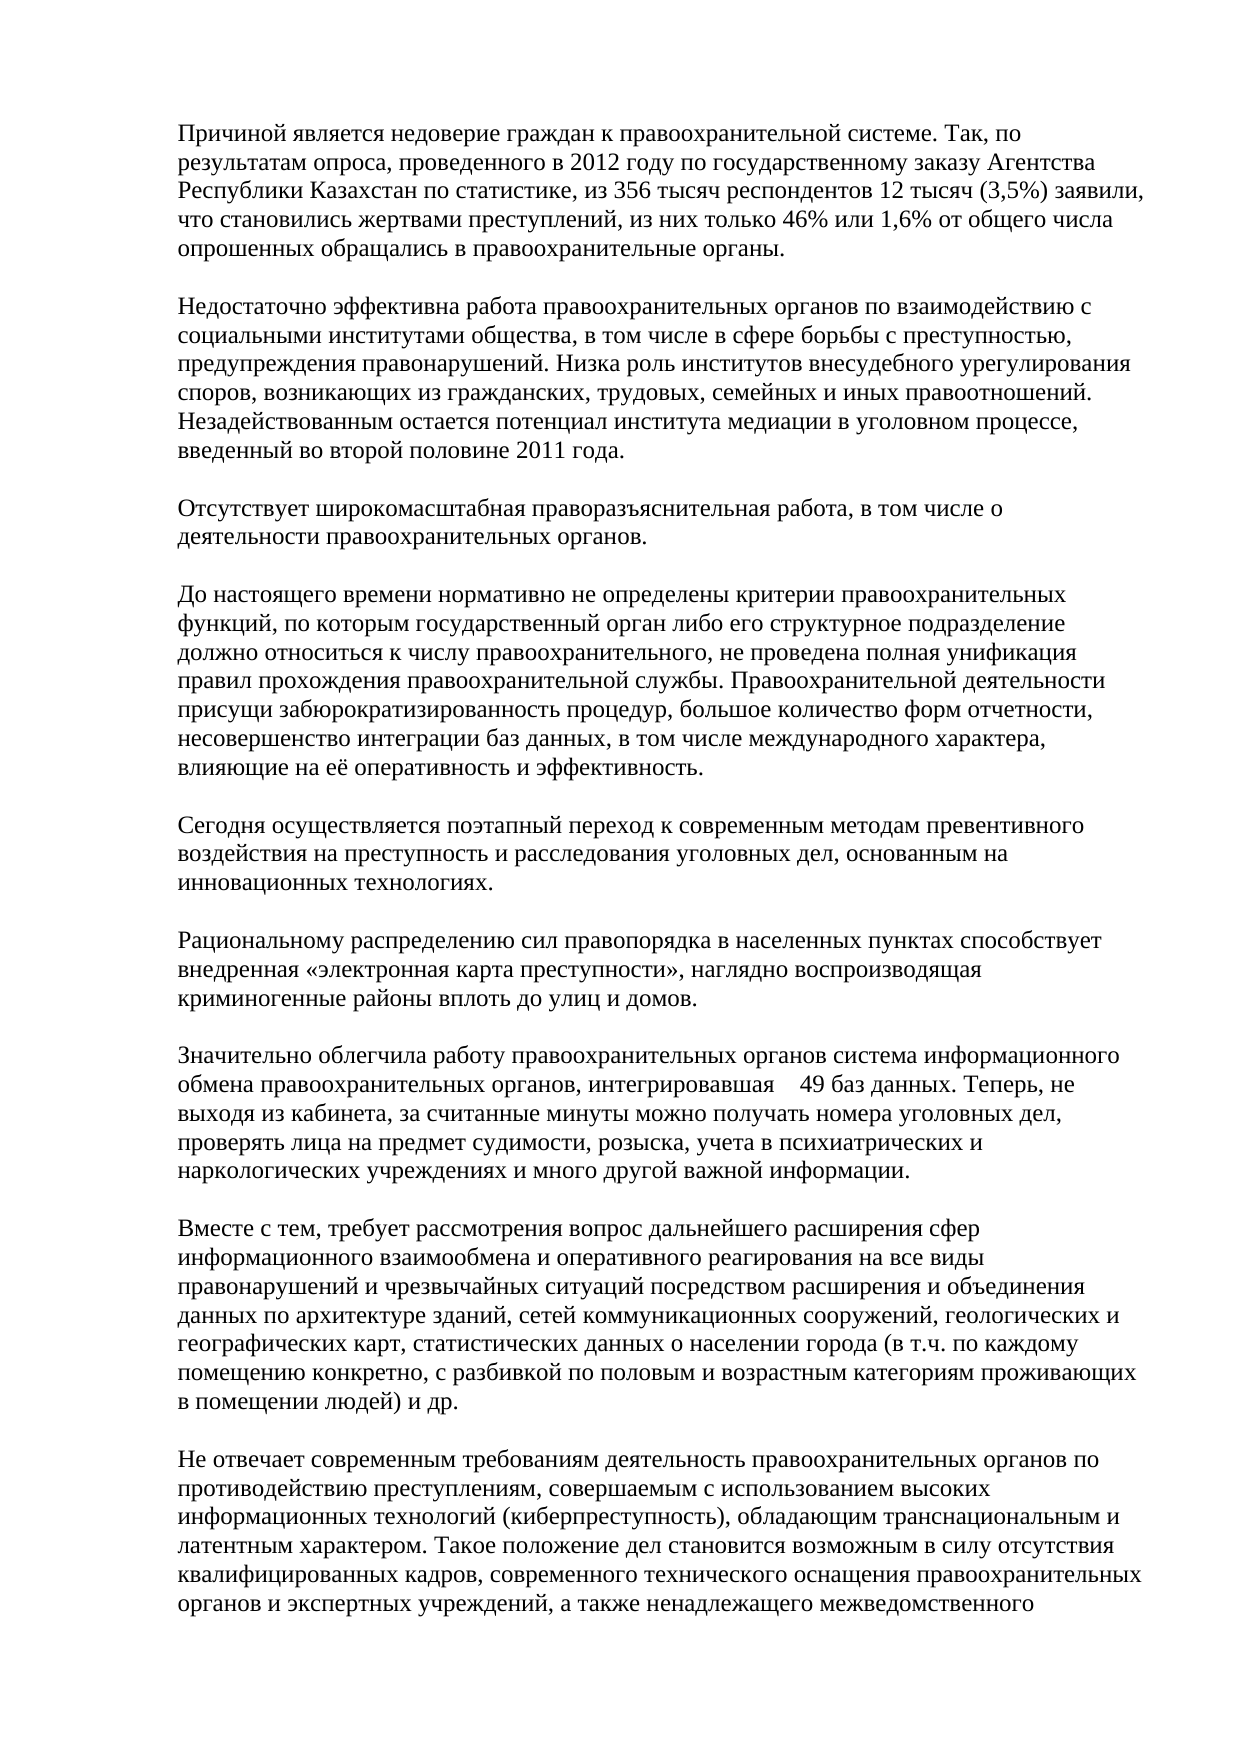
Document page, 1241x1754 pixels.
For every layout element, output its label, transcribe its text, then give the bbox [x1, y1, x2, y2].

text До настоящего времени нормативно не определены критерии правоохранительных функций, по которым государственный орган либо его структурное подразделение должно относиться к числу правоохранительного, не проведена полная унификация правил прохождения правоохранительной службы. Правоохранительной деятельности присущи забюрократизированность процедур, большое количество форм отчетности, несовершенство интеграции баз данных, в том числе международного характера, влияющие на её оперативность и эффективность. [177, 579, 1152, 781]
text Вместе с тем, требует рассмотрения вопрос дальнейшего расширения сфер информационного взаимообмена и оперативного реагирования на все виды правонарушений и чрезвычайных ситуаций посредством расширения и объединения данных по архитектуре зданий, сетей коммуникационных сооружений, геологических и географических карт, статистических данных о населении города (в т.ч. по каждому помещению конкретно, с разбивкой по половым и возрастным категориям проживающих в помещении людей) и др. [177, 1213, 1152, 1415]
text Недостаточно эффективна работа правоохранительных органов по взаимодействию с социальными институтами общества, в том числе в сфере борьбы с преступностью, предупреждения правонарушений. Низка роль институтов внесудебного урегулирования споров, возникающих из гражданских, трудовых, семейных и иных правоотношений. Незадействованным остается потенциал института медиации в уголовном процессе, введенный во второй половине 2011 года. [177, 291, 1152, 463]
text Значительно облегчила работу правоохранительных органов система информационного обмена правоохранительных органов, интегрировавшая 49 баз данных. Теперь, не выходя из кабинета, за считанные минуты можно получать номера уголовных дел, проверять лица на предмет судимости, розыска, учета в психиатрических и наркологических учреждениях и много другой важной информации. [177, 1041, 1152, 1184]
text Причиной является недоверие граждан к правоохранительной системе. Так, по результатам опроса, проведенного в 2012 году по государственному заказу Агентства Республики Казахстан по статистике, из 356 тысяч респондентов 12 тысяч (3,5%) заявили, что становились жертвами преступлений, из них только 46% или 1,6% от общего числа опрошенных обращались в правоохранительные органы. [177, 118, 1152, 262]
text Рациональному распределению сил правопорядка в населенных пунктах способствует внедренная «электронная карта преступности», наглядно воспроизводящая криминогенные районы вплоть до улиц и домов. [177, 925, 1152, 1011]
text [177, 1444, 1152, 1616]
text Сегодня осуществляется поэтапный переход к современным методам превентивного воздействия на преступность и расследования уголовных дел, основанным на инновационных технологиях. [177, 810, 1152, 896]
text Отсутствует широкомасштабная праворазъяснительная работа, в том числе о деятельности правоохранительных органов. [177, 493, 1152, 550]
